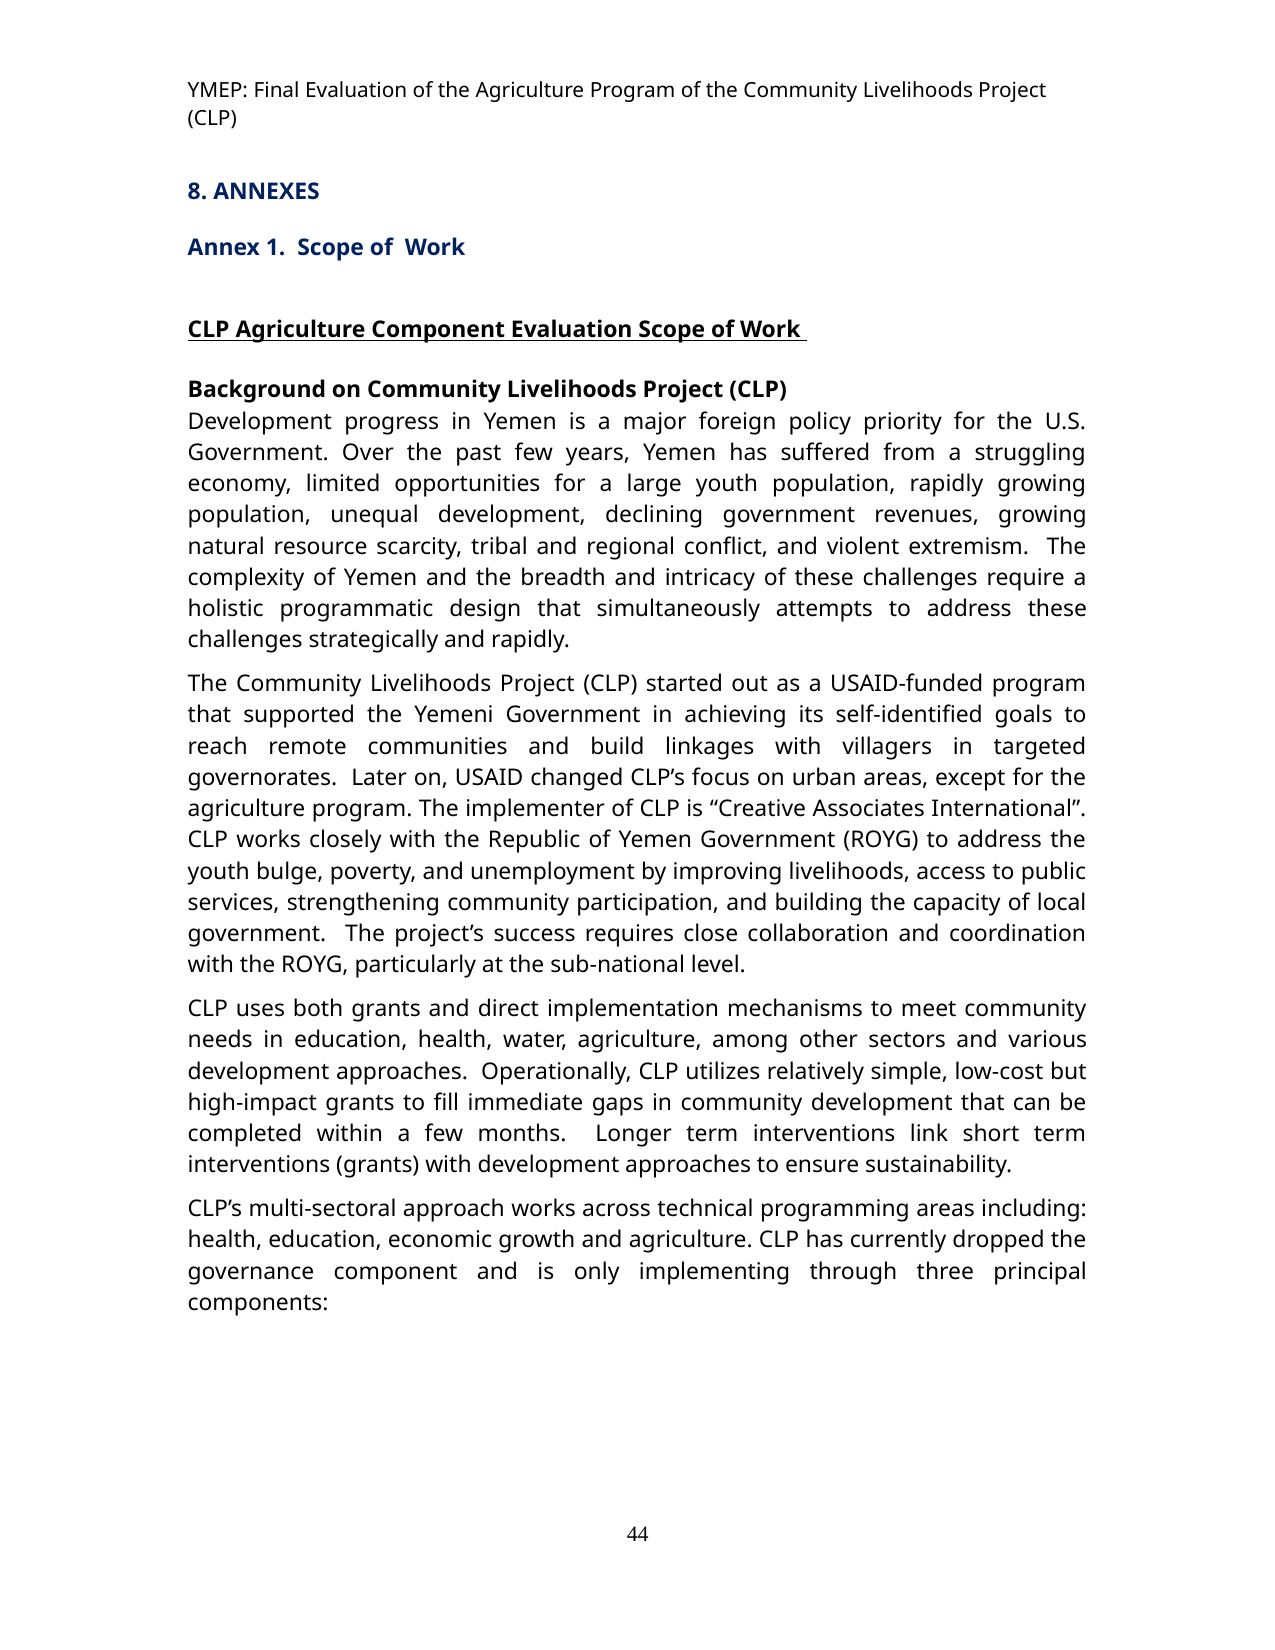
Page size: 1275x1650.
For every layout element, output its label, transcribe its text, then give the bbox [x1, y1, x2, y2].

subtitle Annex 1. Scope of Work [187, 231, 1087, 262]
text CLP Agriculture Component Evaluation Scope of Work [187, 313, 1087, 345]
text Development progress in is a major foreign policy priority for the U.S. Government. Over the past few years, has suffered from a struggling economy, limited opportunities for a large youth population, rapidly growing population, unequal development, declining government revenues, growing natural resource scarcity, tribal and regional conflict, and violent extremism. The complexity of Yemen and the breadth and intricacy of these challenges require a holistic programmatic design that simultaneously attempts to address these challenges strategically and rapidly. [187, 405, 1087, 655]
subtitle 8. ANNEXES [187, 175, 1087, 206]
text CLP’s multi-sectoral approach works across technical programming areas including: health, education, economic growth and agriculture. CLP has currently dropped the governance component and is only implementing through three principal components: [187, 1192, 1087, 1317]
text The Community Livelihoods Project (CLP) started out as a USAID-funded program that supported the Yemeni Government in achieving its self-identified goals to reach remote communities and build linkages with villagers in targeted governorates. Later on, USAID changed CLP’s focus on urban areas, except for the agriculture program. The implementer of CLP is “Creative Associates International”. CLP works closely with the Republic of Yemen Government (ROYG) to address the youth bulge, poverty, and unemployment by improving livelihoods, access to public services, strengthening community participation, and building the capacity of local government. The project’s success requires close collaboration and coordination with the ROYG, particularly at the sub-national level. [187, 667, 1087, 980]
text Background on Community Livelihoods Project (CLP) [187, 373, 1087, 405]
text CLP uses both grants and direct implementation mechanisms to meet community needs in education, health, water, agriculture, among other sectors and various development approaches. Operationally, CLP utilizes relatively simple, low-cost but high-impact grants to fill immediate gaps in community development that can be completed within a few months. Longer term interventions link short term interventions (grants) with development approaches to ensure sustainability. [187, 992, 1087, 1180]
